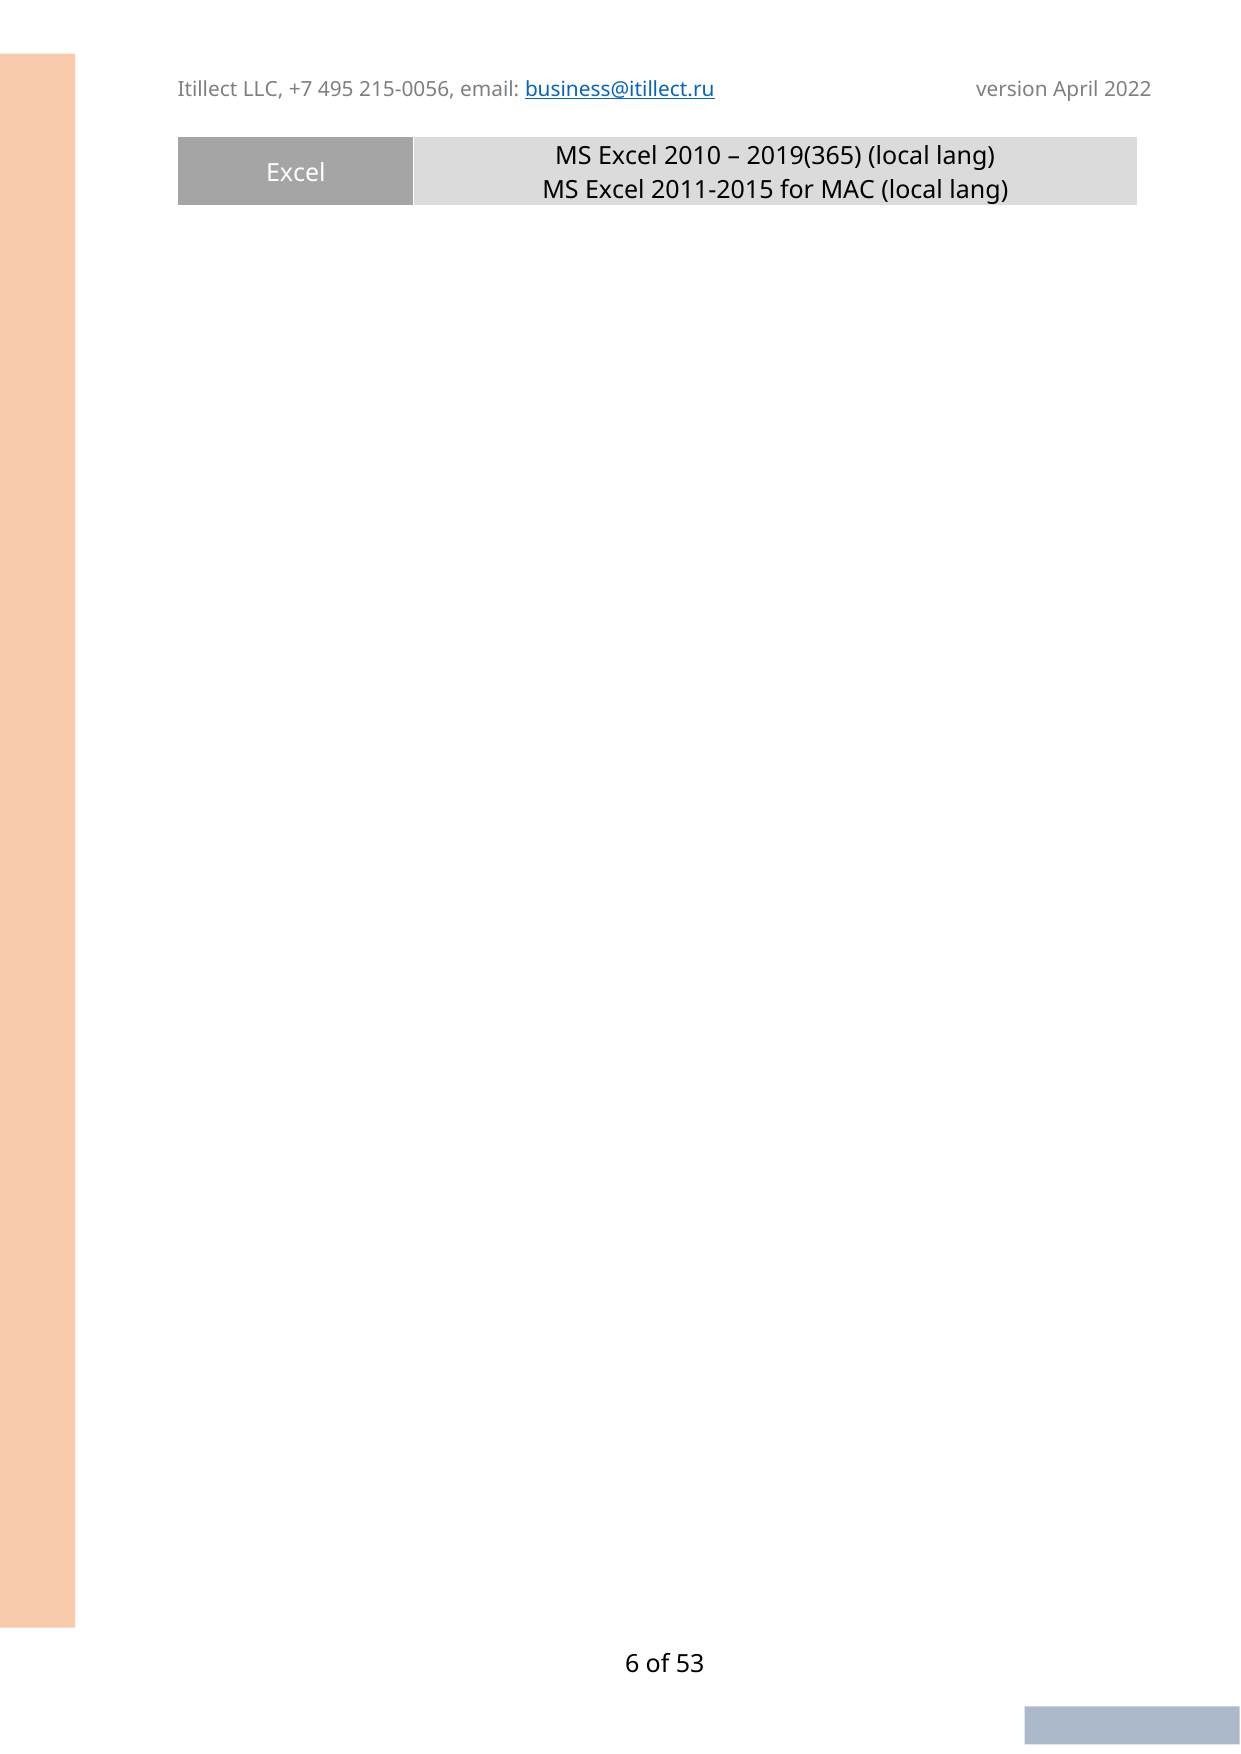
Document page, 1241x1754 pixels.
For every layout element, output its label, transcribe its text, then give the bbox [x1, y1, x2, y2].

table_cell MS Excel 2010 – 2019(365) (local lang) MS Excel 2011-2015 for MAC (local lang) [414, 137, 1137, 205]
table_cell Excel [178, 137, 413, 205]
